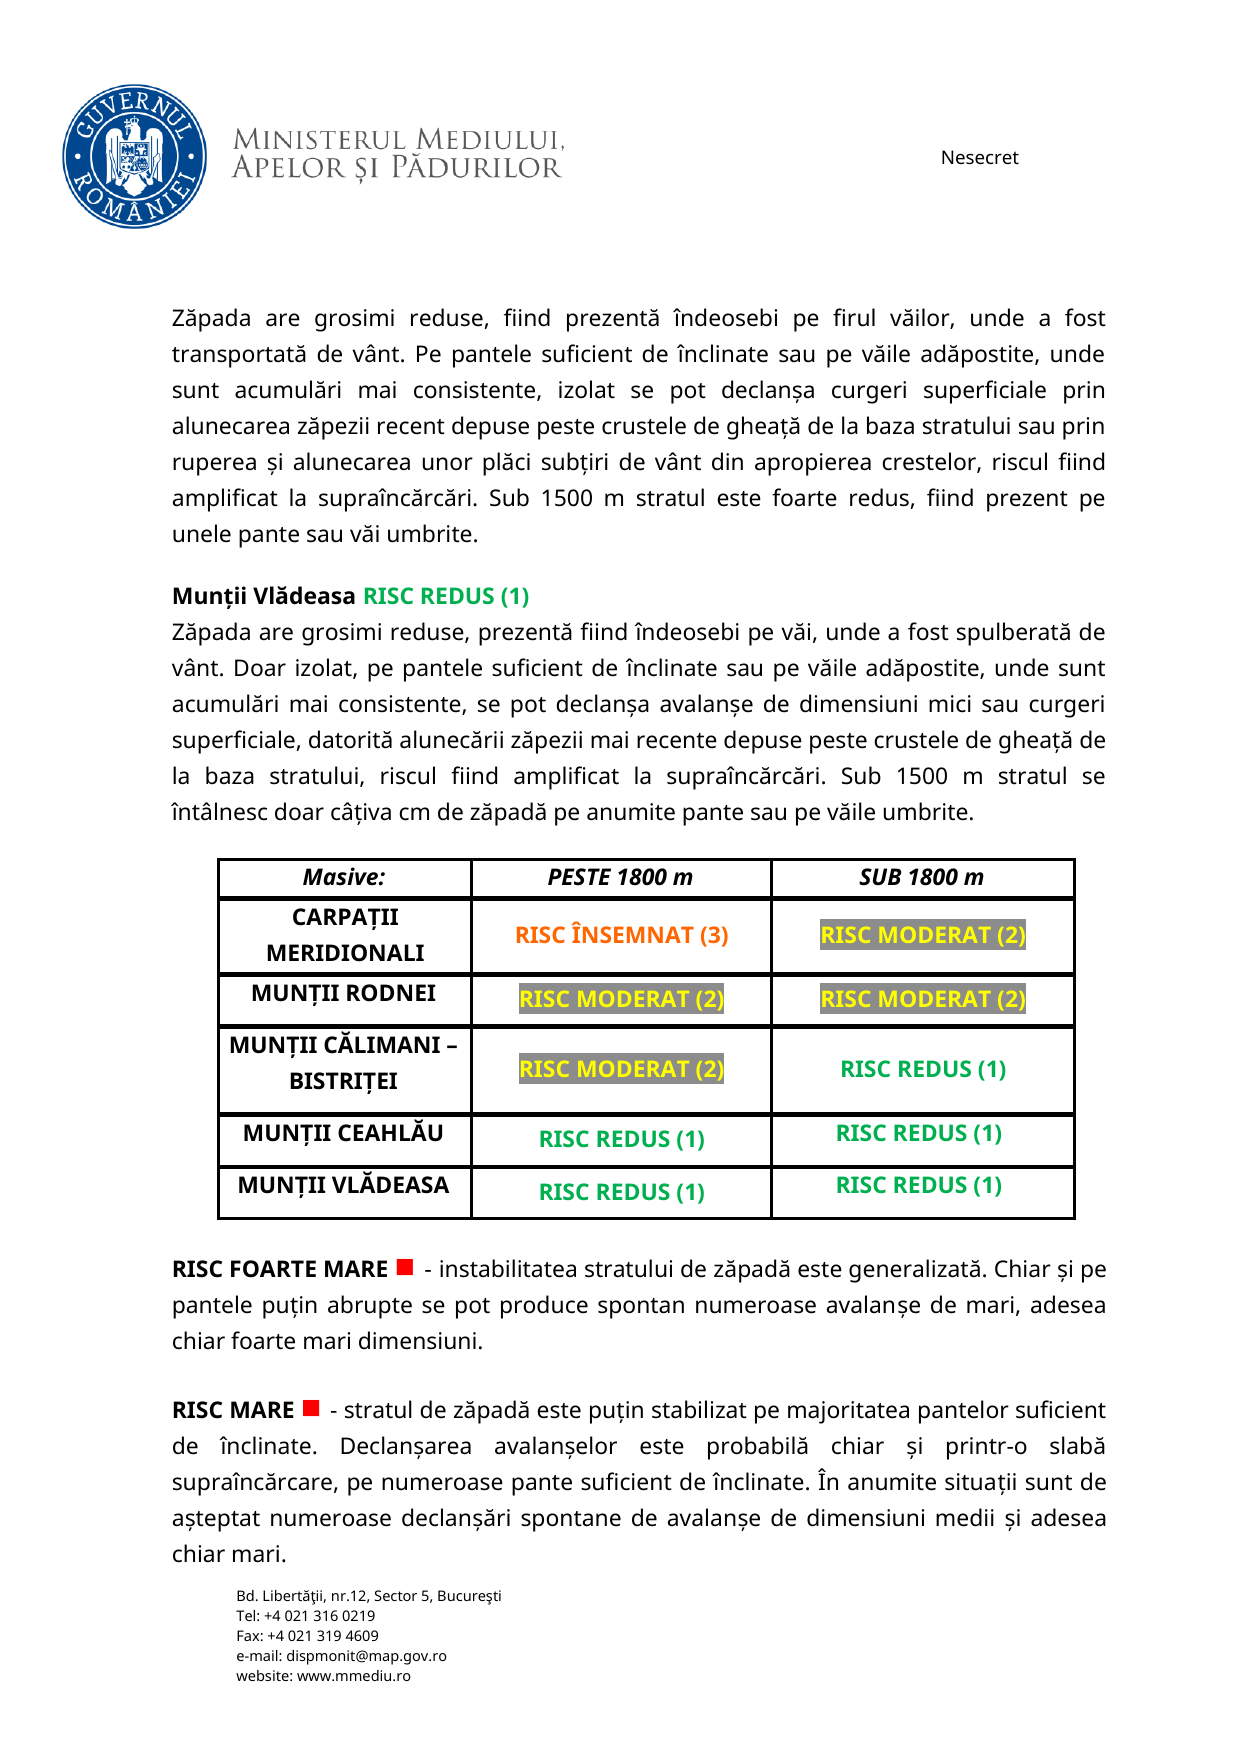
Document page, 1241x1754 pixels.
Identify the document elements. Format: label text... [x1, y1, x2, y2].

text RISC FOARTE MARE ■ - instabilitatea stratului de zăpadă este generalizată. Chiar şi pe pantele puţin abrupte se pot produce spontan numeroase avalanşe de mari, adesea chiar foarte mari dimensiuni. [172, 1246, 1107, 1356]
table_header PESTE 1800 m [473, 861, 770, 896]
text RISC MARE ■ - stratul de zăpadă este puţin stabilizat pe majoritatea pantelor suficient de înclinate. Declanşarea avalanşelor este probabilă chiar şi printr-o slabă supraîncărcare, pe numeroase pante suficient de înclinate. În anumite situaţii sunt de aşteptat numeroase declanşări spontane de avalanşe de dimensiuni medii şi adesea chiar mari. [172, 1387, 1107, 1569]
picture [59, 81, 590, 229]
text Munții Vlădeasa RISC REDUS (1) [172, 580, 1107, 611]
table_cell RISC REDUS (1) [773, 1029, 1073, 1112]
table_cell MUNȚII RODNEI [220, 977, 470, 1024]
text Zăpada are grosimi reduse, fiind prezentă îndeosebi pe firul văilor, unde a fost transportată de vânt. Pe pantele suficient de înclinate sau pe văile adăpostite, unde sunt acumulări mai consistente, izolat se pot declanșa curgeri superficiale prin alunecarea zăpezii recent depuse peste crustele de gheață de la baza stratului sau prin ruperea și alunecarea unor plăci subțiri de vânt din apropierea crestelor, riscul fiind amplificat la supraîncărcări. Sub 1500 m stratul este foarte redus, fiind prezent pe unele pante sau văi umbrite. [172, 302, 1107, 549]
text Zăpada are grosimi reduse, prezentă fiind îndeosebi pe văi, unde a fost spulberată de vânt. Doar izolat, pe pantele suficient de înclinate sau pe văile adăpostite, unde sunt acumulări mai consistente, se pot declanșa avalanșe de dimensiuni mici sau curgeri superficiale, datorită alunecării zăpezii mai recente depuse peste crustele de gheață de la baza stratului, riscul fiind amplificat la supraîncărcări. Sub 1500 m stratul se întâlnesc doar câțiva cm de zăpadă pe anumite pante sau pe văile umbrite. [172, 616, 1107, 827]
table_cell MUNȚII CEAHLĂU [220, 1117, 470, 1164]
table_cell RISC MODERAT (2) [473, 1029, 770, 1112]
table_cell RISC REDUS (1) [473, 1169, 770, 1217]
table_cell RISC REDUS (1) [773, 1169, 1073, 1217]
table_cell CARPAȚII MERIDIONALI [220, 901, 470, 972]
table_cell RISC ÎNSEMNAT (3) [473, 901, 770, 972]
table_cell RISC REDUS (1) [773, 1117, 1073, 1164]
table_header SUB 1800 m [773, 861, 1073, 896]
table_cell MUNȚII CĂLIMANI – BISTRIȚEI [220, 1029, 470, 1112]
table_cell MUNȚII VLĂDEASA [220, 1169, 470, 1217]
table_cell RISC REDUS (1) [473, 1117, 770, 1164]
table_cell RISC MODERAT (2) [773, 977, 1073, 1024]
table_header Masive: [220, 861, 470, 896]
table_cell RISC MODERAT (2) [473, 977, 770, 1024]
table_cell RISC MODERAT (2) [773, 901, 1073, 972]
